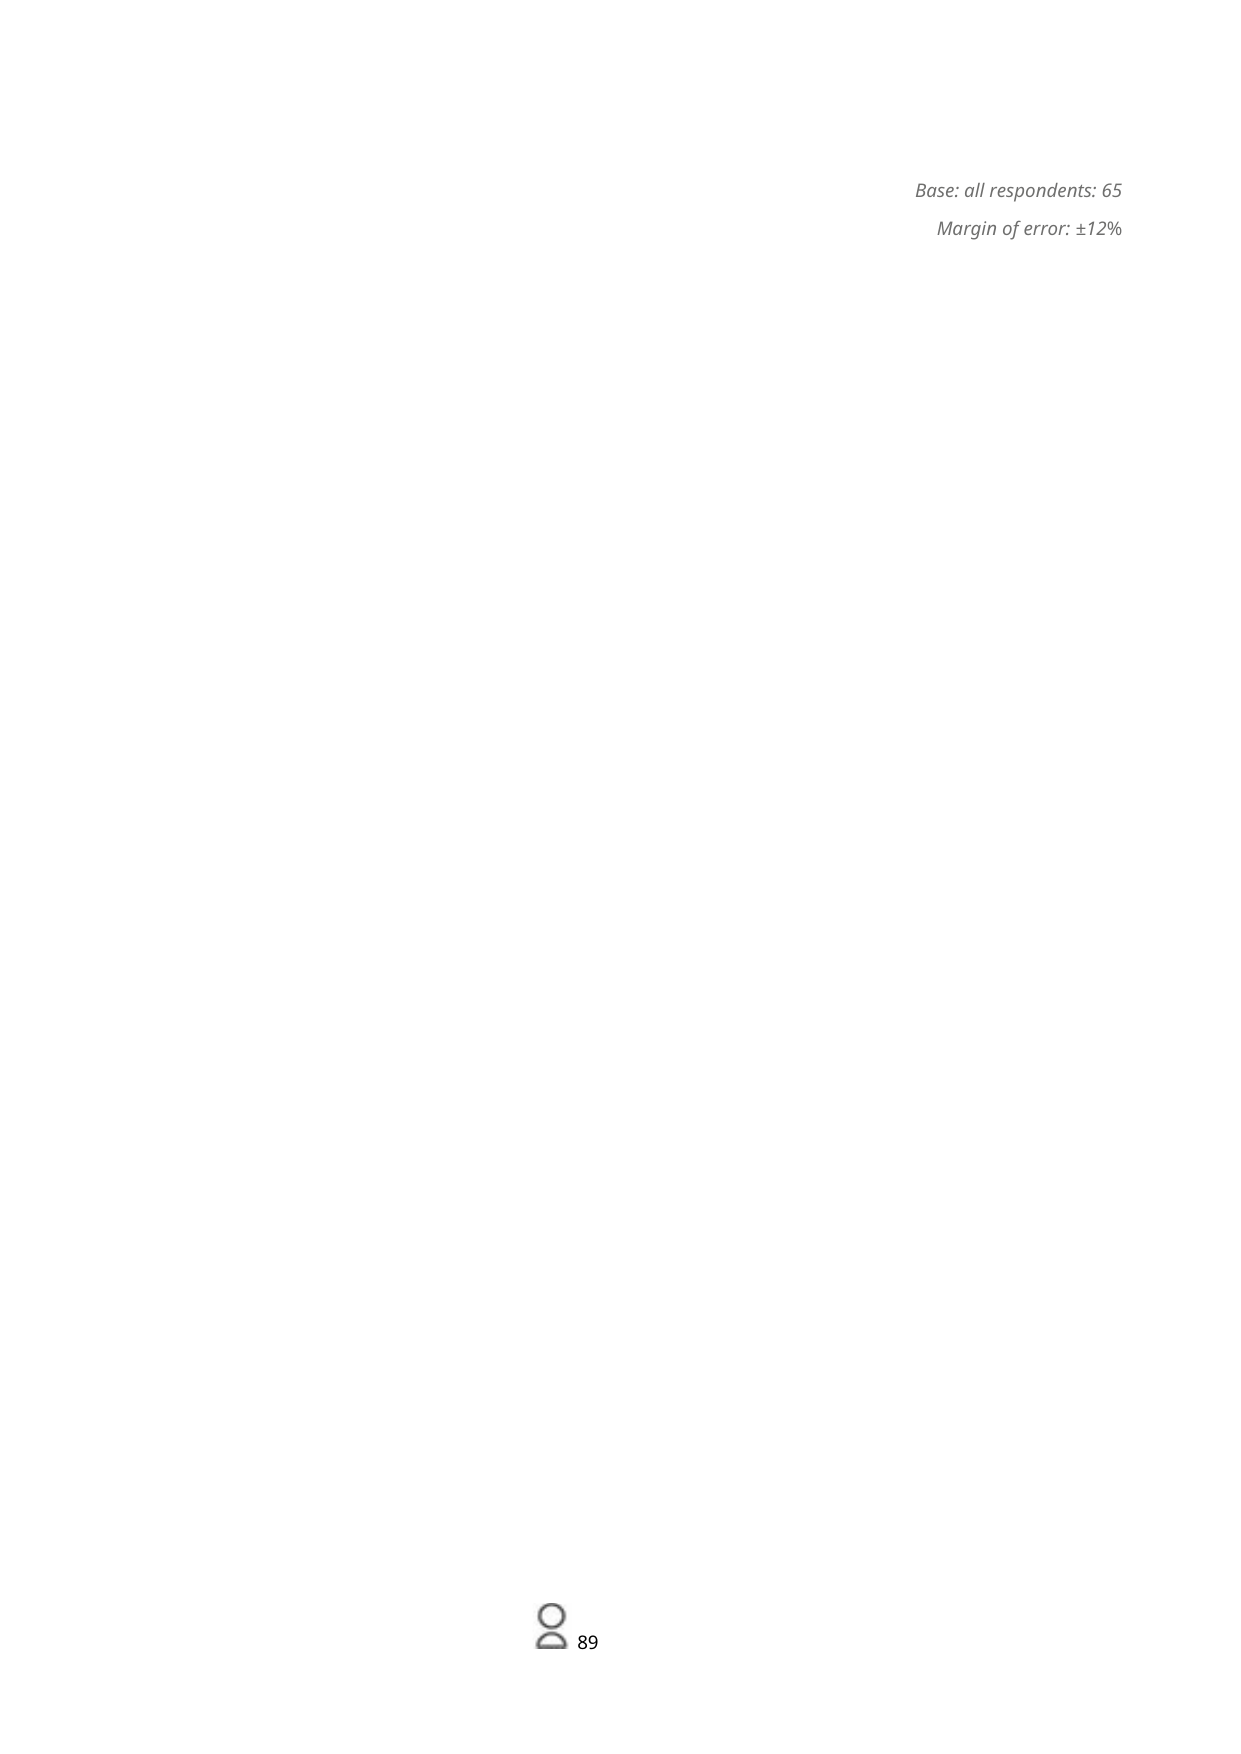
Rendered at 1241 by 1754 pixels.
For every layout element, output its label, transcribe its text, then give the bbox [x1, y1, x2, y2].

text Base: all respondents: 65 Margin of error: ±12% [133, 177, 1122, 241]
picture [532, 1603, 573, 1649]
